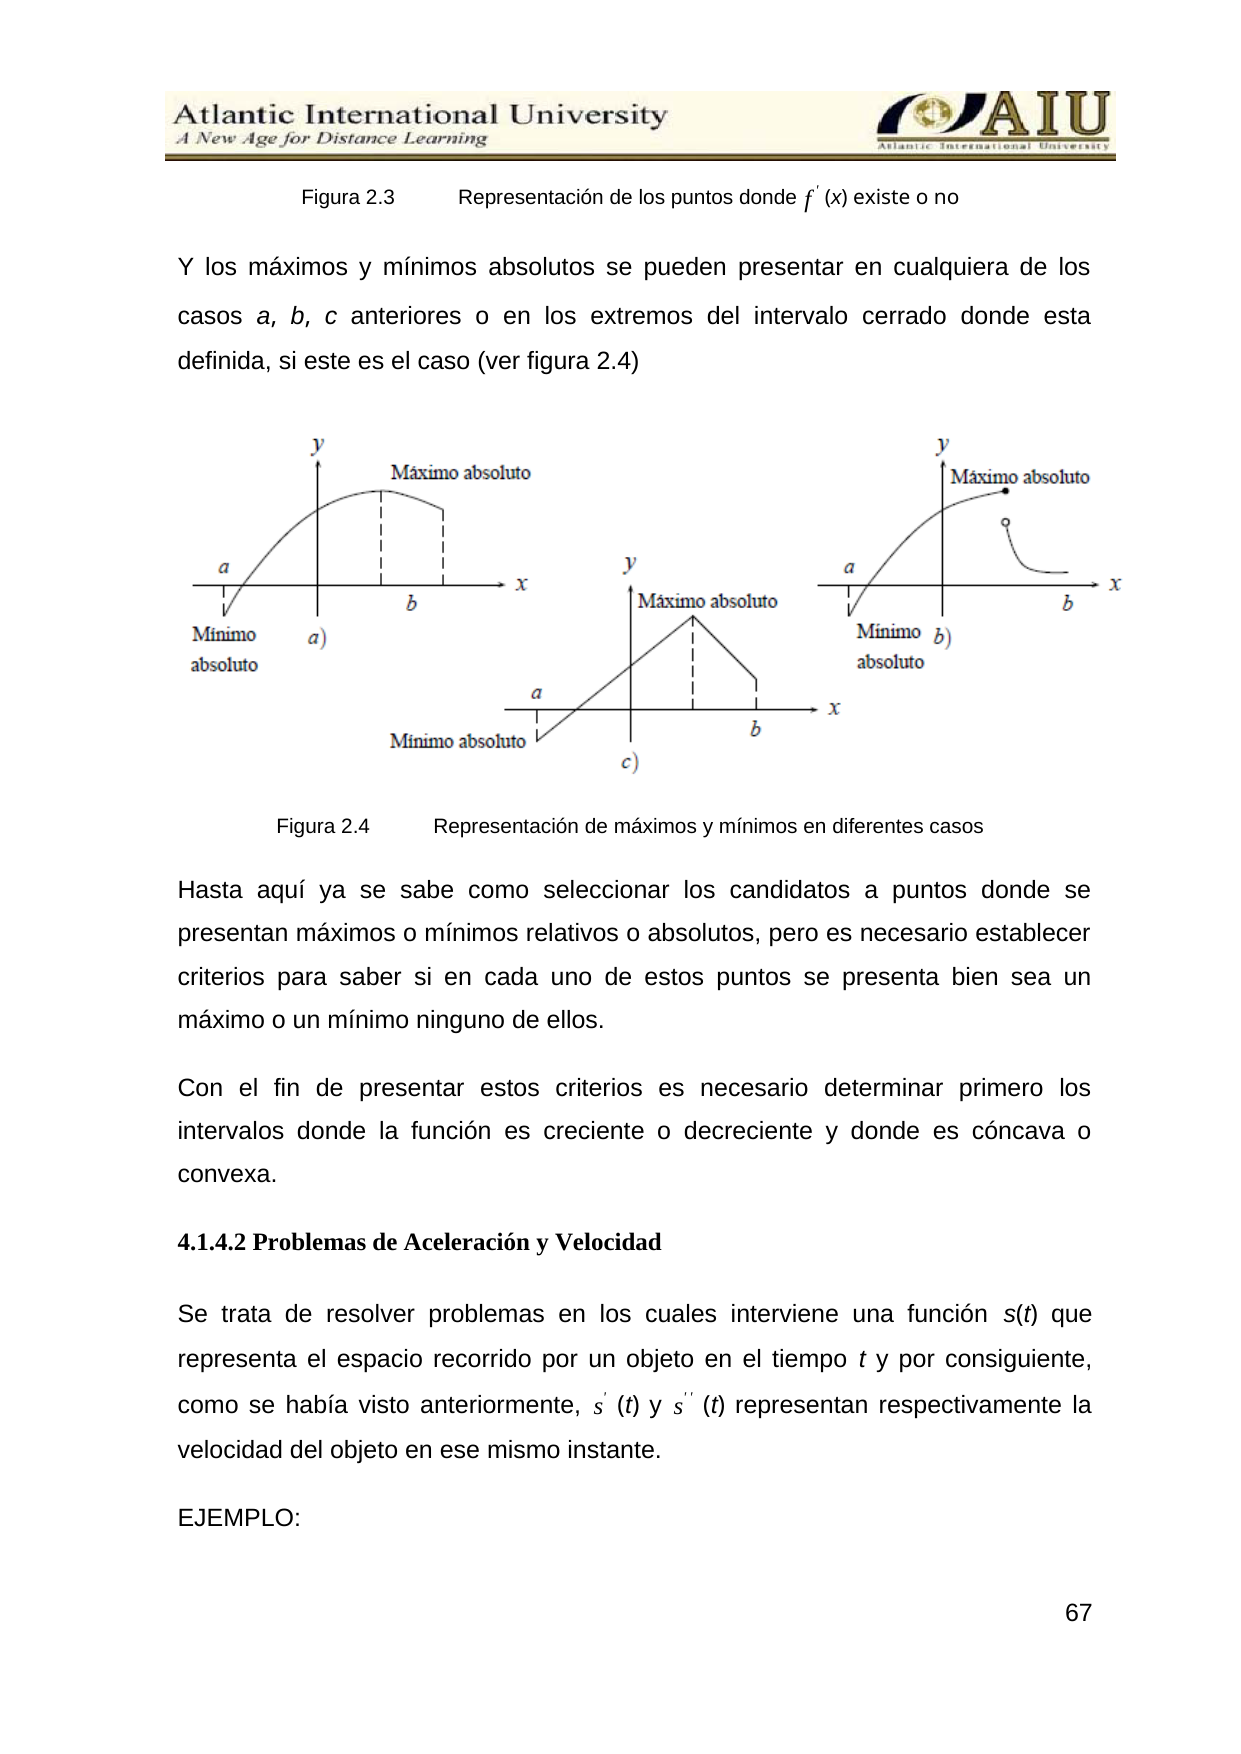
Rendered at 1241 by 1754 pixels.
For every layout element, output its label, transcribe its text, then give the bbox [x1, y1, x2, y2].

text Hasta aquí ya se sabe como seleccionar los candidatos a puntos donde se presentan máximos o mínimos relativos o absolutos, pero es necesario establecer criterios para saber si en cada uno de estos puntos se presenta bien sea un máximo o un mínimo ninguno de ellos. [177, 875, 1092, 1033]
picture [150, 82, 1129, 166]
text Problemas de Aceleración y Velocidad [177, 1227, 1092, 1256]
text Y los máximos y mínimos absolutos se pueden presentar en cualquiera de los casos a, b, c anteriores o en los extremos del intervalo cerrado donde esta definida, si este es el caso (ver figura 2.4) [177, 252, 1092, 374]
text Se trata de resolver problemas en los cuales interviene una función s(t) que representa el espacio recorrido por un objeto en el tiempo t y por consiguiente, como se había visto anteriormente, (t) y (t) representan respectivamente la velocidad del objeto en ese mismo instante. [177, 1295, 1092, 1464]
list Representación de máximos y mínimos en diferentes casos [215, 814, 1092, 838]
text Con el fin de presentar estos criterios es necesario determinar primero los intervalos donde la función es creciente o decreciente y donde es cóncava o convexa. [177, 1073, 1092, 1188]
text EJEMPLO: [177, 1503, 1092, 1532]
list Representación de los puntos donde (x) existe o no [215, 181, 1092, 212]
